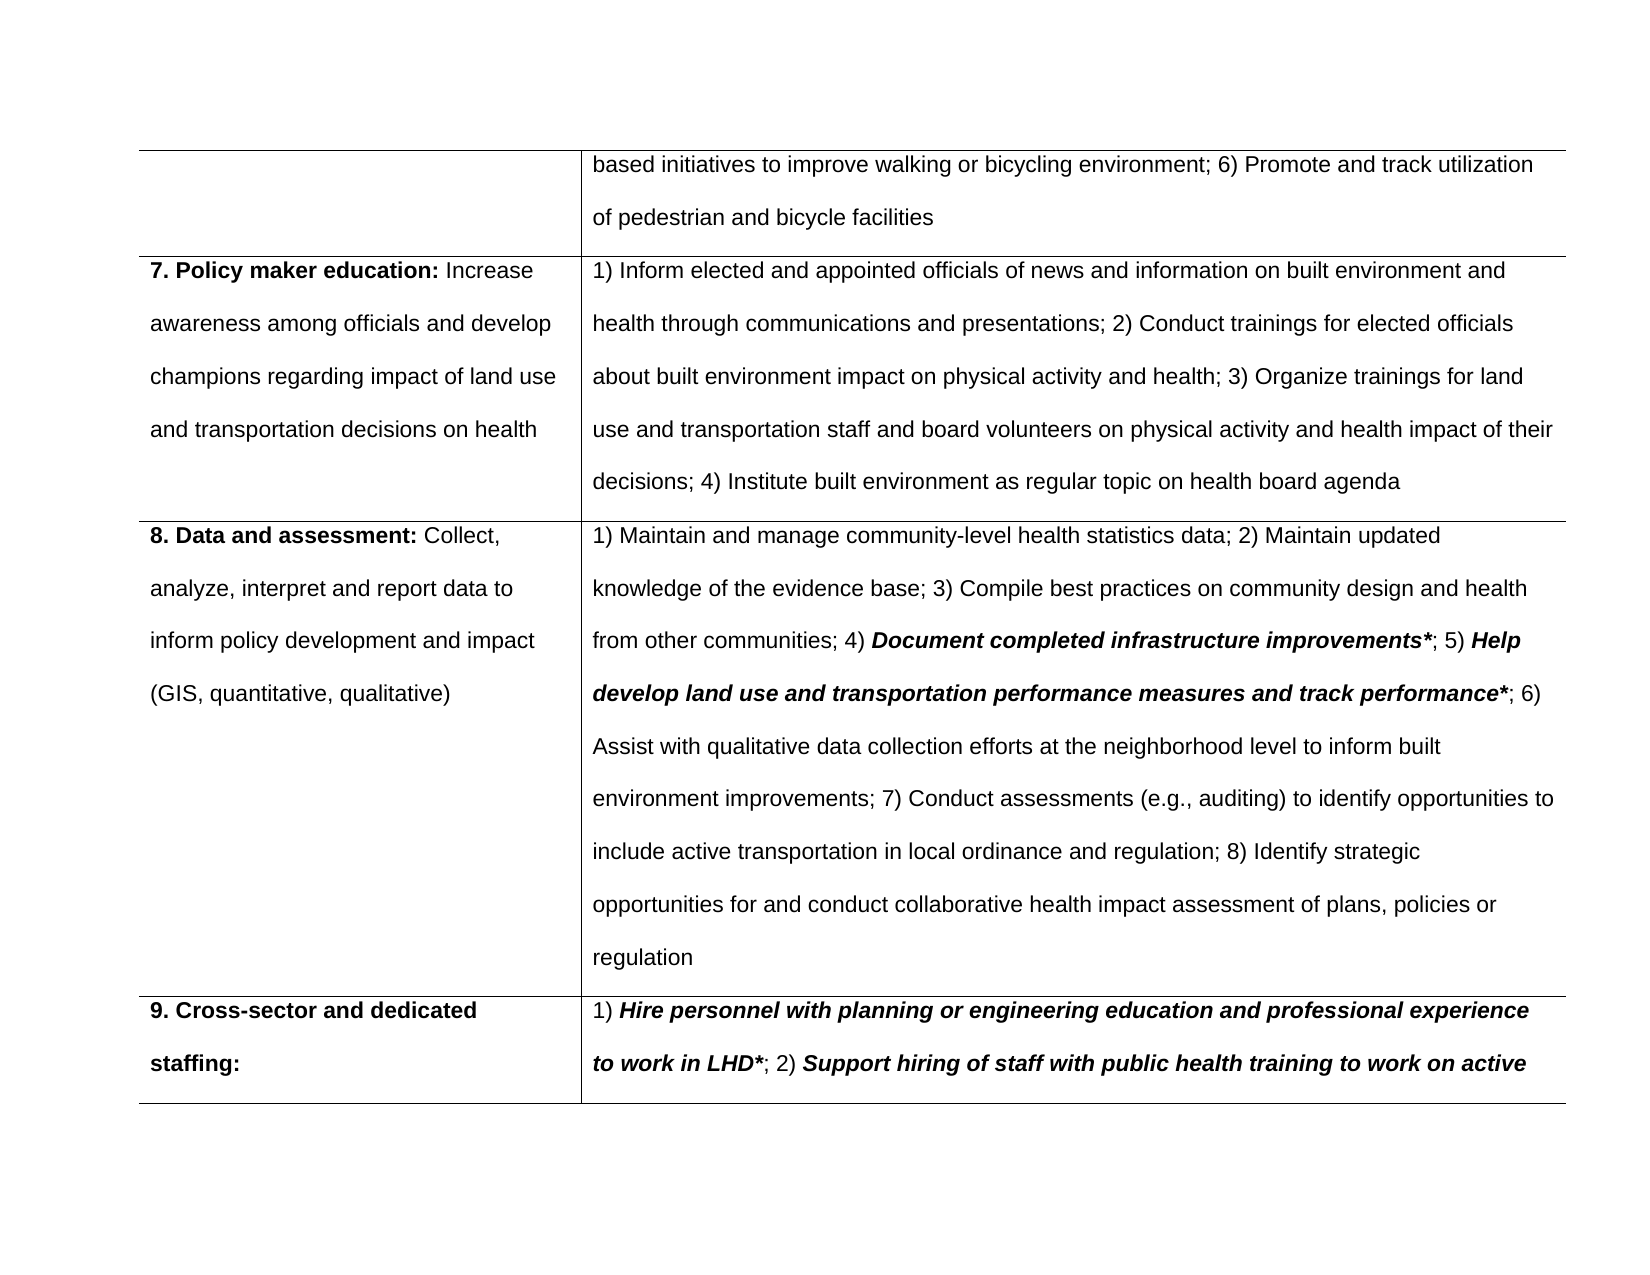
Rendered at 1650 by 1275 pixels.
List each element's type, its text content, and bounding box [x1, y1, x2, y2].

table_cell 1) Maintain and manage community-level health statistics data; 2) Maintain updated knowledge of the evidence base; 3) Compile best practices on community design and health from other communities; 4) Document completed infrastructure improvements*; 5) Help develop land use and transportation performance measures and track performance*; 6) Assist with qualitative data collection efforts at the neighborhood level to inform built environment improvements; 7) Conduct assessments (e.g., auditing) to identify opportunities to include active transportation in local ordinance and regulation; 8) Identify strategic opportunities for and conduct collaborative health impact assessment of plans, policies or regulation [582, 522, 1566, 996]
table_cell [582, 151, 1566, 256]
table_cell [139, 151, 581, 256]
table_cell 1) Inform elected and appointed officials of news and information on built environment and health through communications and presentations; 2) Conduct trainings for elected officials about built environment impact on physical activity and health; 3) Organize trainings for land use and transportation staff and board volunteers on physical activity and health impact of their decisions; 4) Institute built environment as regular topic on health board agenda [582, 257, 1566, 521]
table_cell 7. Policy maker education: Increase awareness among officials and develop champions regarding impact of land use and transportation decisions on health [139, 257, 581, 521]
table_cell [582, 997, 1566, 1102]
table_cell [139, 997, 581, 1102]
table_cell 8. Data and assessment: Collect, analyze, interpret and report data to inform policy development and impact (GIS, quantitative, qualitative) [139, 522, 581, 996]
